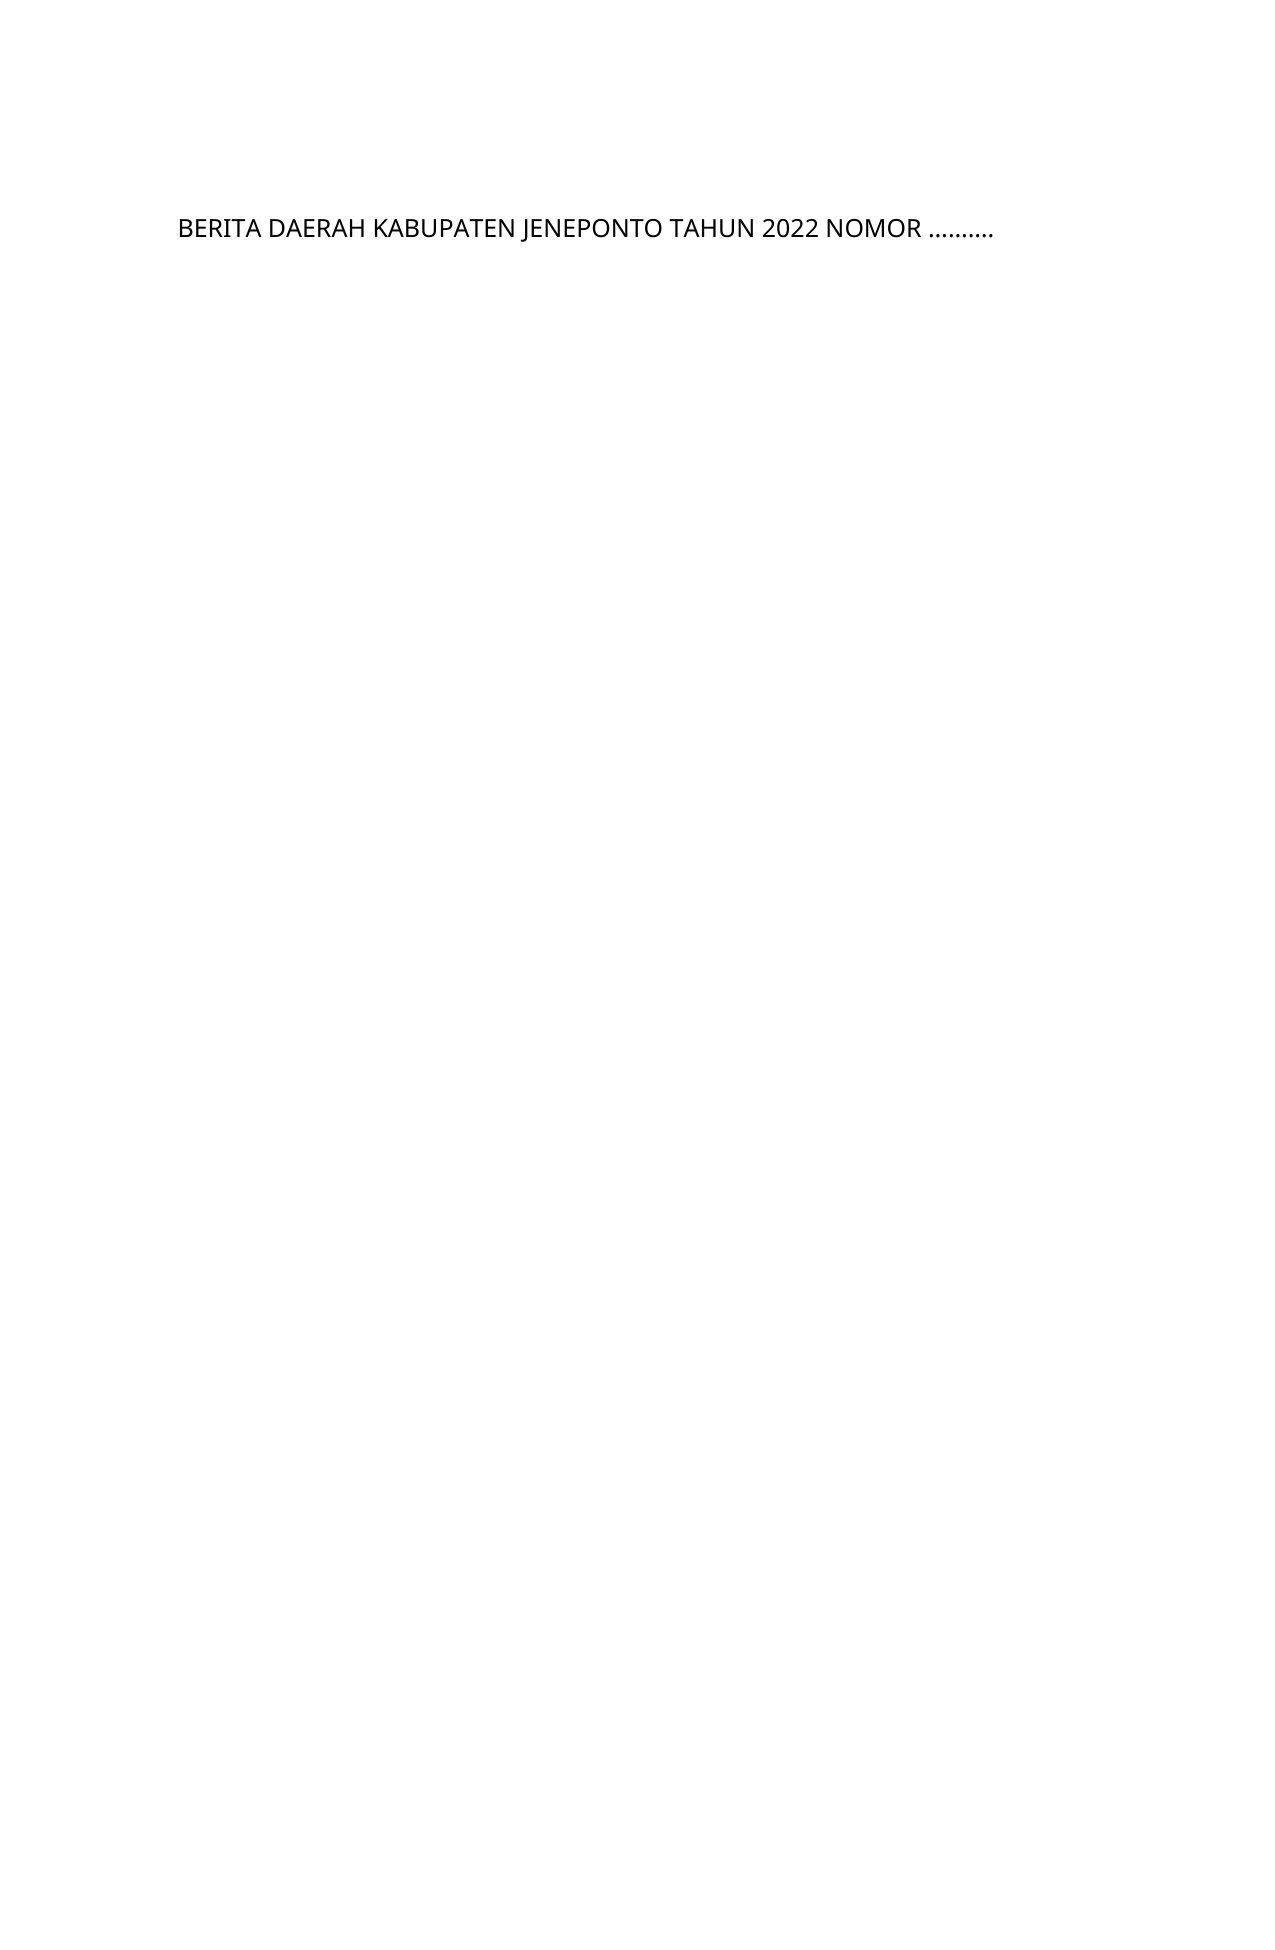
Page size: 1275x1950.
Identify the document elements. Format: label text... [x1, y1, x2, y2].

text BERITA DAERAH KABUPATEN JENEPONTO TAHUN 2022 NOMOR ………. [177, 211, 1157, 245]
